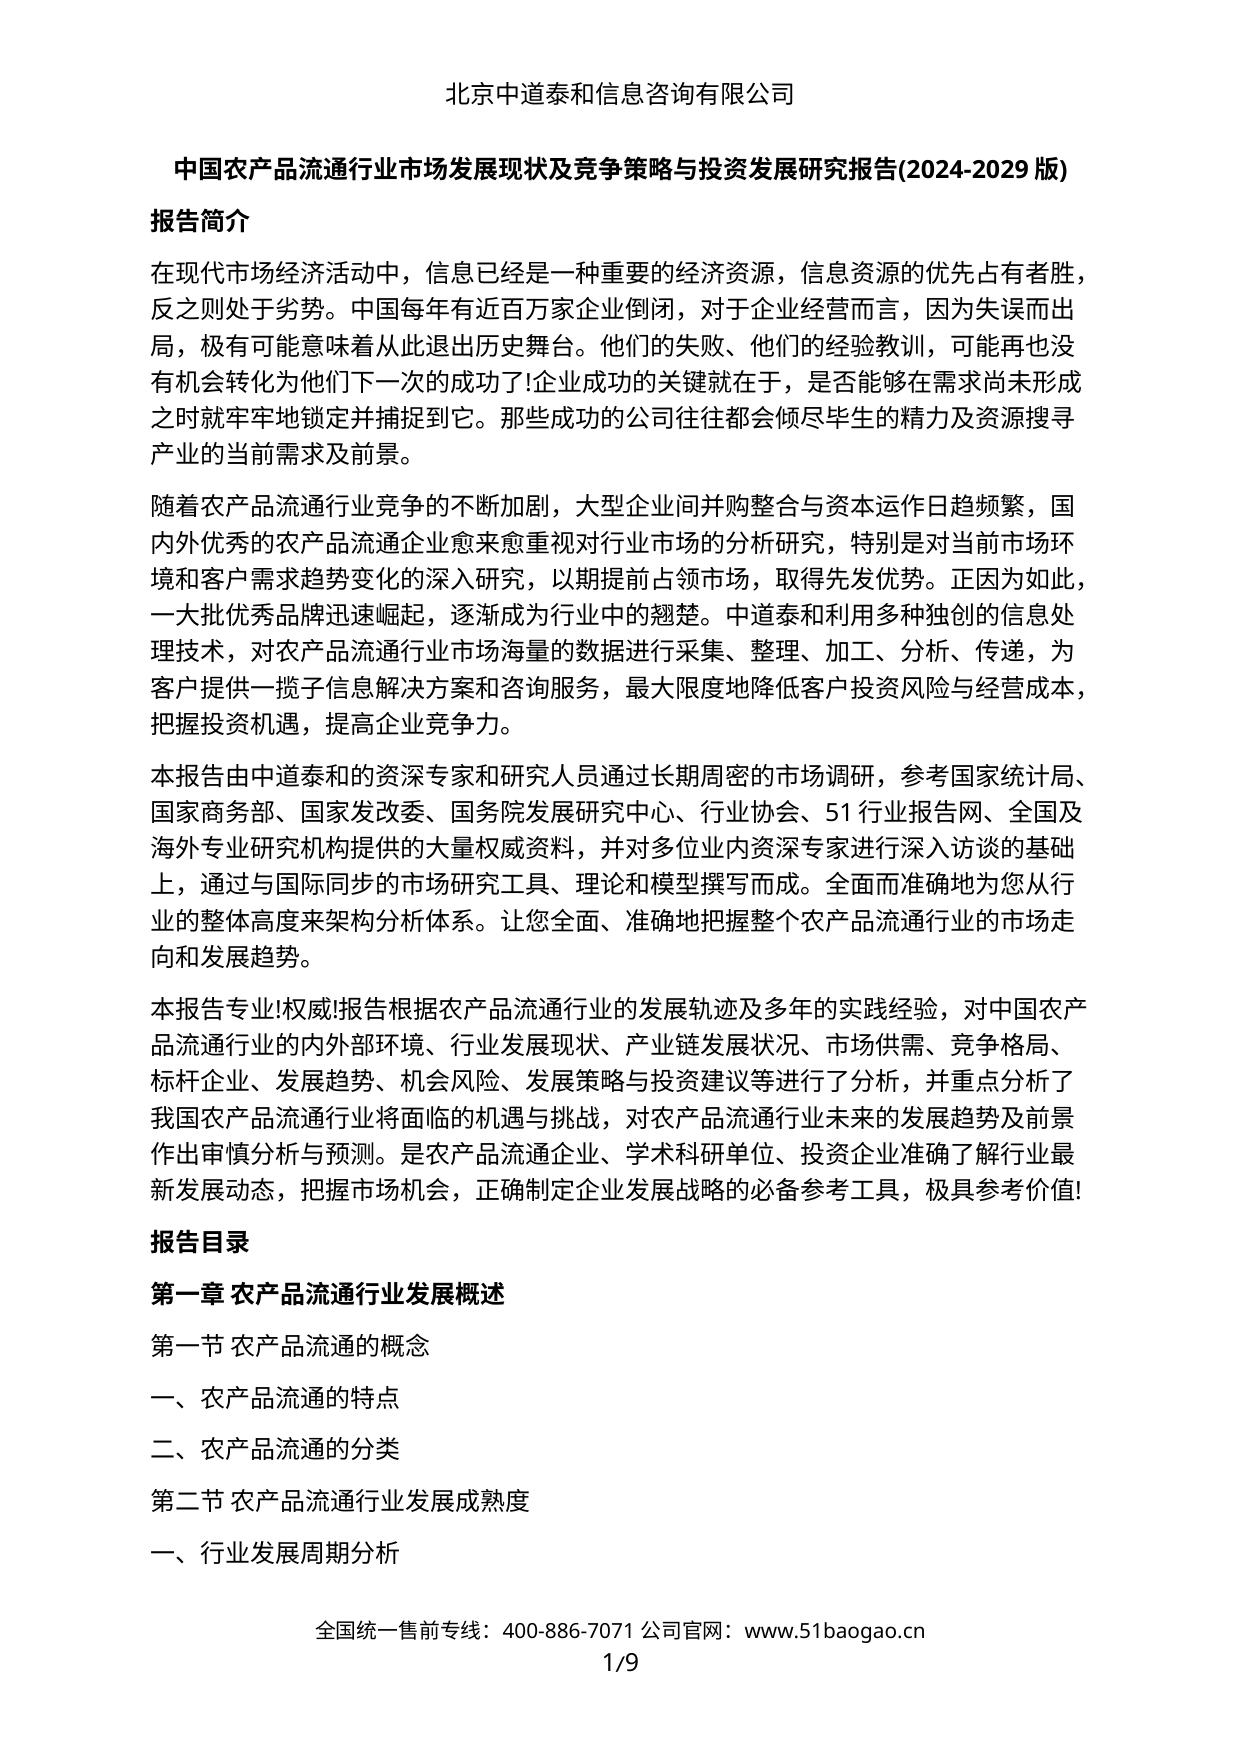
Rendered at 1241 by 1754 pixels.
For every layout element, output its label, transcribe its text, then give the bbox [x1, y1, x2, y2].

text 第一节 农产品流通的概念 [150, 1326, 1090, 1362]
text 第一章 农产品流通行业发展概述 [150, 1274, 1090, 1311]
text 第二节 农产品流通行业发展成熟度 [150, 1482, 1090, 1518]
text 一、行业发展周期分析 [150, 1534, 1090, 1570]
text 一、农产品流通的特点 [150, 1378, 1090, 1414]
text 本报告专业!权威!报告根据农产品流通行业的发展轨迹及多年的实践经验，对中国农产品流通行业的内外部环境、行业发展现状、产业链发展状况、市场供需、竞争格局、标杆企业、发展趋势、机会风险、发展策略与投资建议等进行了分析，并重点分析了我国农产品流通行业将面临的机遇与挑战，对农产品流通行业未来的发展趋势及前景作出审慎分析与预测。是农产品流通企业、学术科研单位、投资企业准确了解行业最新发展动态，把握市场机会，正确制定企业发展战略的必备参考工具，极具参考价值! [150, 989, 1090, 1207]
text 随着农产品流通行业竞争的不断加剧，大型企业间并购整合与资本运作日趋频繁，国内外优秀的农产品流通企业愈来愈重视对行业市场的分析研究，特别是对当前市场环境和客户需求趋势变化的深入研究，以期提前占领市场，取得先发优势。正因为如此，一大批优秀品牌迅速崛起，逐渐成为行业中的翘楚。中道泰和利用多种独创的信息处理技术，对农产品流通行业市场海量的数据进行采集、整理、加工、分析、传递，为客户提供一揽子信息解决方案和咨询服务，最大限度地降低客户投资风险与经营成本，把握投资机遇，提高企业竞争力。 [150, 487, 1090, 741]
text 二、农产品流通的分类 [150, 1430, 1090, 1466]
text 本报告由中道泰和的资深专家和研究人员通过长期周密的市场调研，参考国家统计局、国家商务部、国家发改委、国务院发展研究中心、行业协会、51行业报告网、全国及海外专业研究机构提供的大量权威资料，并对多位业内资深专家进行深入访谈的基础上，通过与国际同步的市场研究工具、理论和模型撰写而成。全面而准确地为您从行业的整体高度来架构分析体系。让您全面、准确地把握整个农产品流通行业的市场走向和发展趋势。 [150, 756, 1090, 974]
text 报告简介 [150, 202, 1090, 238]
text 中国农产品流通行业市场发展现状及竞争策略与投资发展研究报告(2024-2029版) [150, 150, 1090, 186]
text 在现代市场经济活动中，信息已经是一种重要的经济资源，信息资源的优先占有者胜，反之则处于劣势。中国每年有近百万家企业倒闭，对于企业经营而言，因为失误而出局，极有可能意味着从此退出历史舞台。他们的失败、他们的经验教训，可能再也没有机会转化为他们下一次的成功了!企业成功的关键就在于，是否能够在需求尚未形成之时就牢牢地锁定并捕捉到它。那些成功的公司往往都会倾尽毕生的精力及资源搜寻产业的当前需求及前景。 [150, 254, 1090, 471]
text 报告目录 [150, 1222, 1090, 1259]
